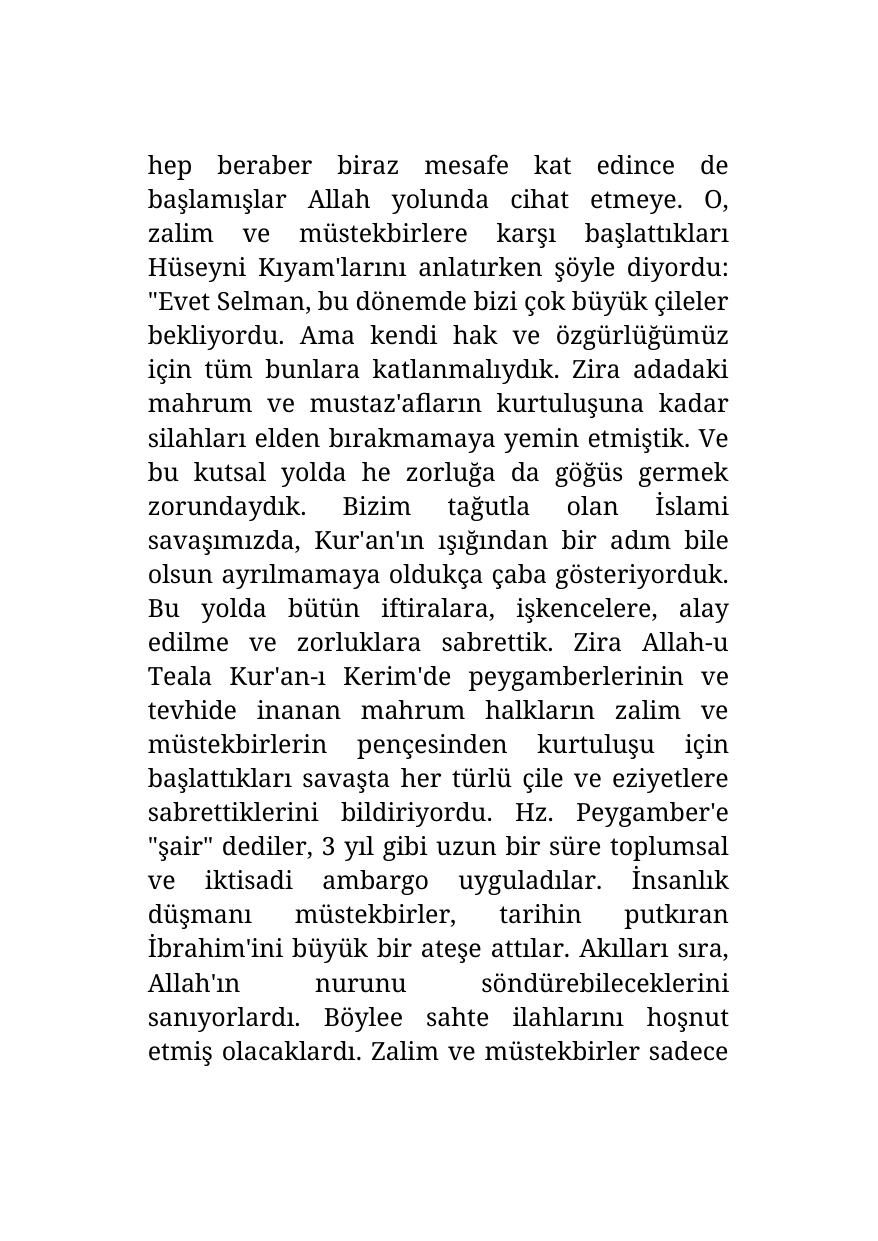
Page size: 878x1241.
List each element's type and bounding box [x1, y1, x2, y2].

text [148, 148, 729, 1067]
